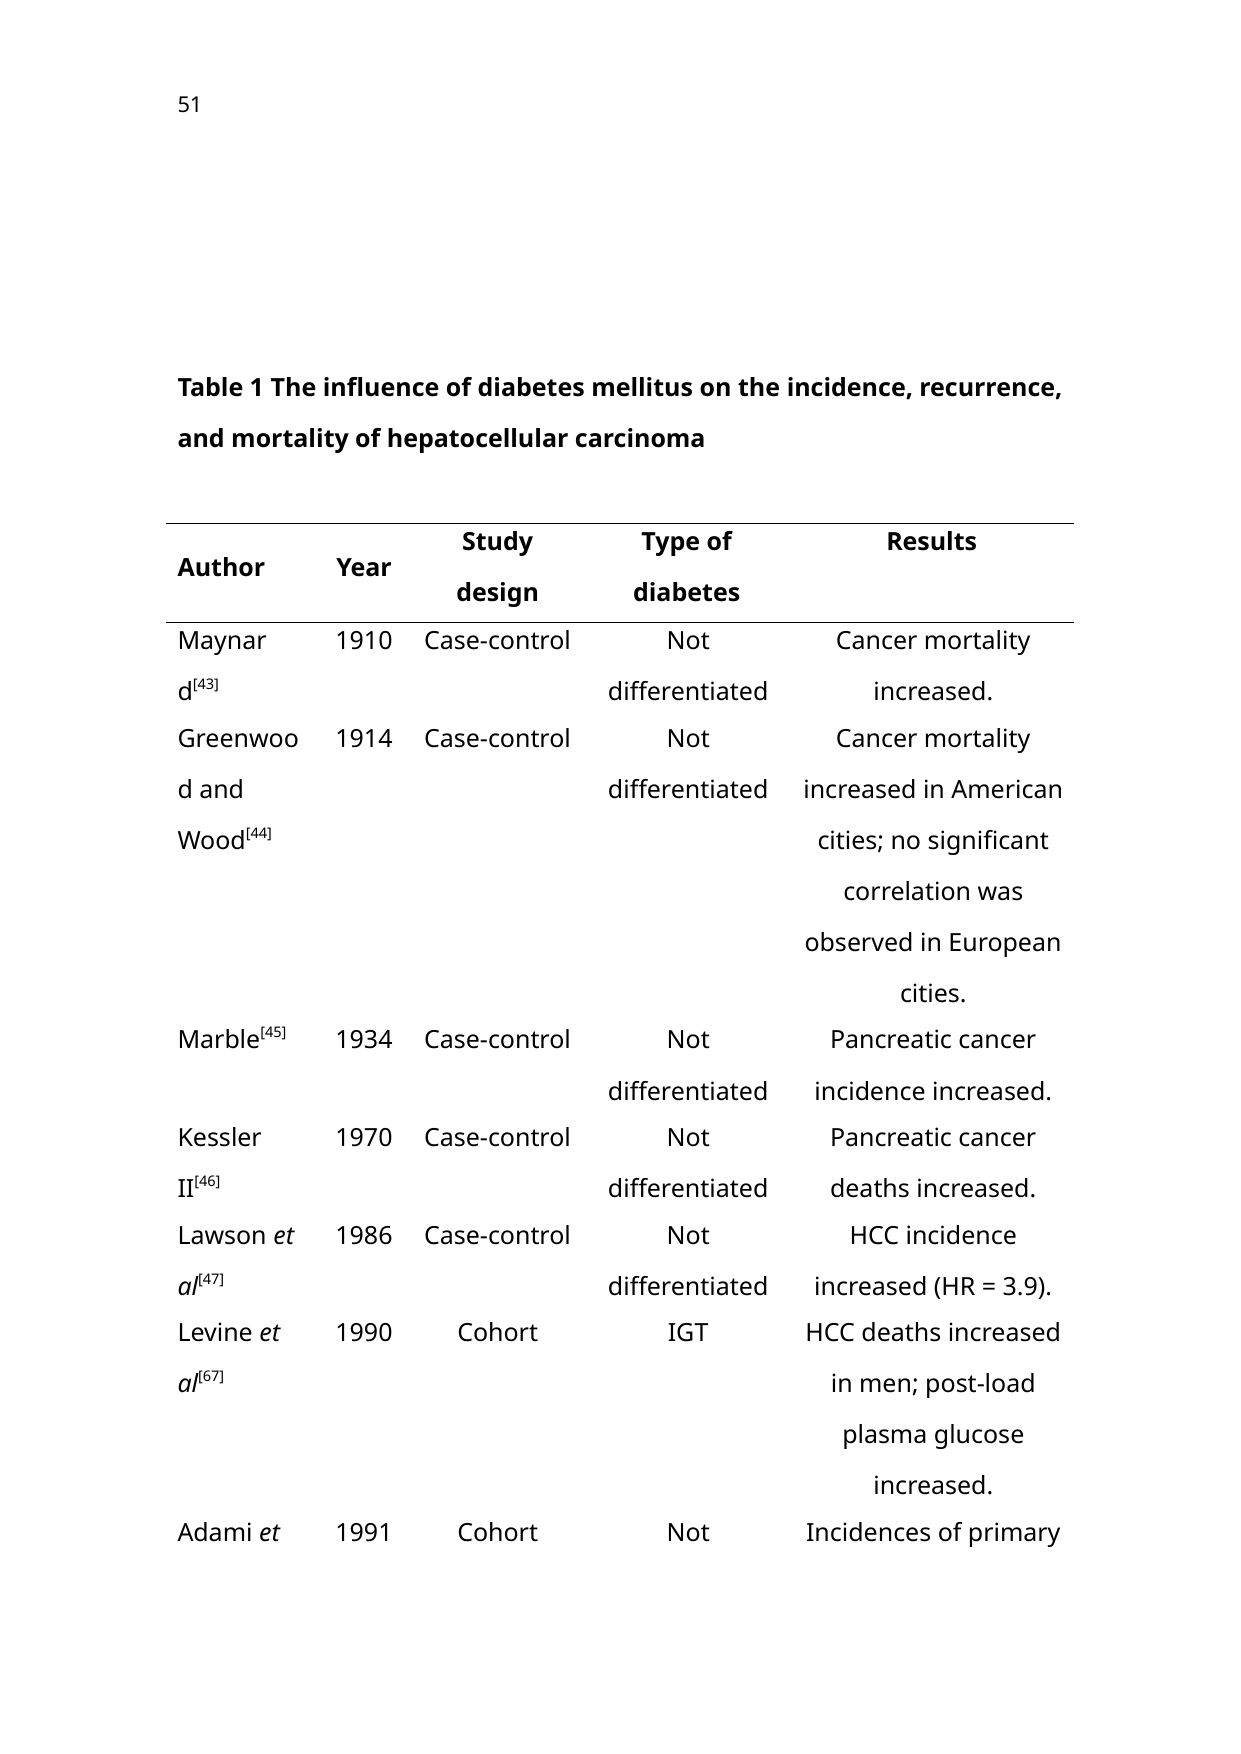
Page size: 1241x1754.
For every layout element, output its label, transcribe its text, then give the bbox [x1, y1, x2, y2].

table_cell Case-control [411, 1217, 584, 1315]
table_cell Cancer mortality increased. [792, 623, 1074, 720]
table_cell Greenwood and Wood[44] [166, 720, 317, 1022]
table_header Type of diabetes [584, 524, 789, 622]
table_header Author [166, 524, 317, 622]
table_cell Cohort [411, 1315, 584, 1514]
table_cell 1970 [317, 1120, 411, 1217]
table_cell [792, 1515, 1074, 1561]
table_header Results [789, 524, 1074, 622]
table_cell Adami et al[48] [166, 1515, 317, 1561]
table_cell Cancer mortality increased in American cities; no significant correlation was observed in European cities. [792, 720, 1074, 1022]
table_cell Case-control [411, 1120, 584, 1217]
text Table 1 The influence of diabetes mellitus on the incidence, recurrence, and mortality of hepatocellular carcinoma [177, 370, 1063, 455]
table_cell Maynard[43] [166, 623, 317, 720]
table_cell IGT [584, 1315, 792, 1514]
table_cell Pancreatic cancer deaths increased. [792, 1120, 1074, 1217]
table_cell Not differentiated [584, 623, 792, 720]
table_cell Not differentiated [584, 720, 792, 1022]
table_cell Not differentiated [584, 1217, 792, 1315]
table_cell Lawson et al[47] [166, 1217, 317, 1315]
table_header Year [317, 524, 411, 622]
table_cell Case-control [411, 1022, 584, 1120]
table_cell 1990 [317, 1315, 411, 1514]
table_cell Not differentiated [584, 1515, 792, 1561]
table_cell 1986 [317, 1217, 411, 1315]
table_cell Case-control [411, 623, 584, 720]
table_cell Pancreatic cancer incidence increased. [792, 1022, 1074, 1120]
table_cell Kessler II[46] [166, 1120, 317, 1217]
table_cell Levine et al[67] [166, 1315, 317, 1514]
table_cell Cohort [411, 1515, 584, 1561]
table_cell HCC incidence increased (HR = 3.9). [792, 1217, 1074, 1315]
table_cell Marble[45] [166, 1022, 317, 1120]
table_cell Not differentiated [584, 1022, 792, 1120]
table_cell Not differentiated [584, 1120, 792, 1217]
table_cell 1991 [317, 1515, 411, 1561]
table_cell 1934 [317, 1022, 411, 1120]
table_cell 1914 [317, 720, 411, 1022]
table_cell Case-control [411, 720, 584, 1022]
table_header Study design [411, 524, 584, 622]
table_cell 1910 [317, 623, 411, 720]
table_cell HCC deaths increased in men; post-load plasma glucose increased. [792, 1315, 1074, 1514]
